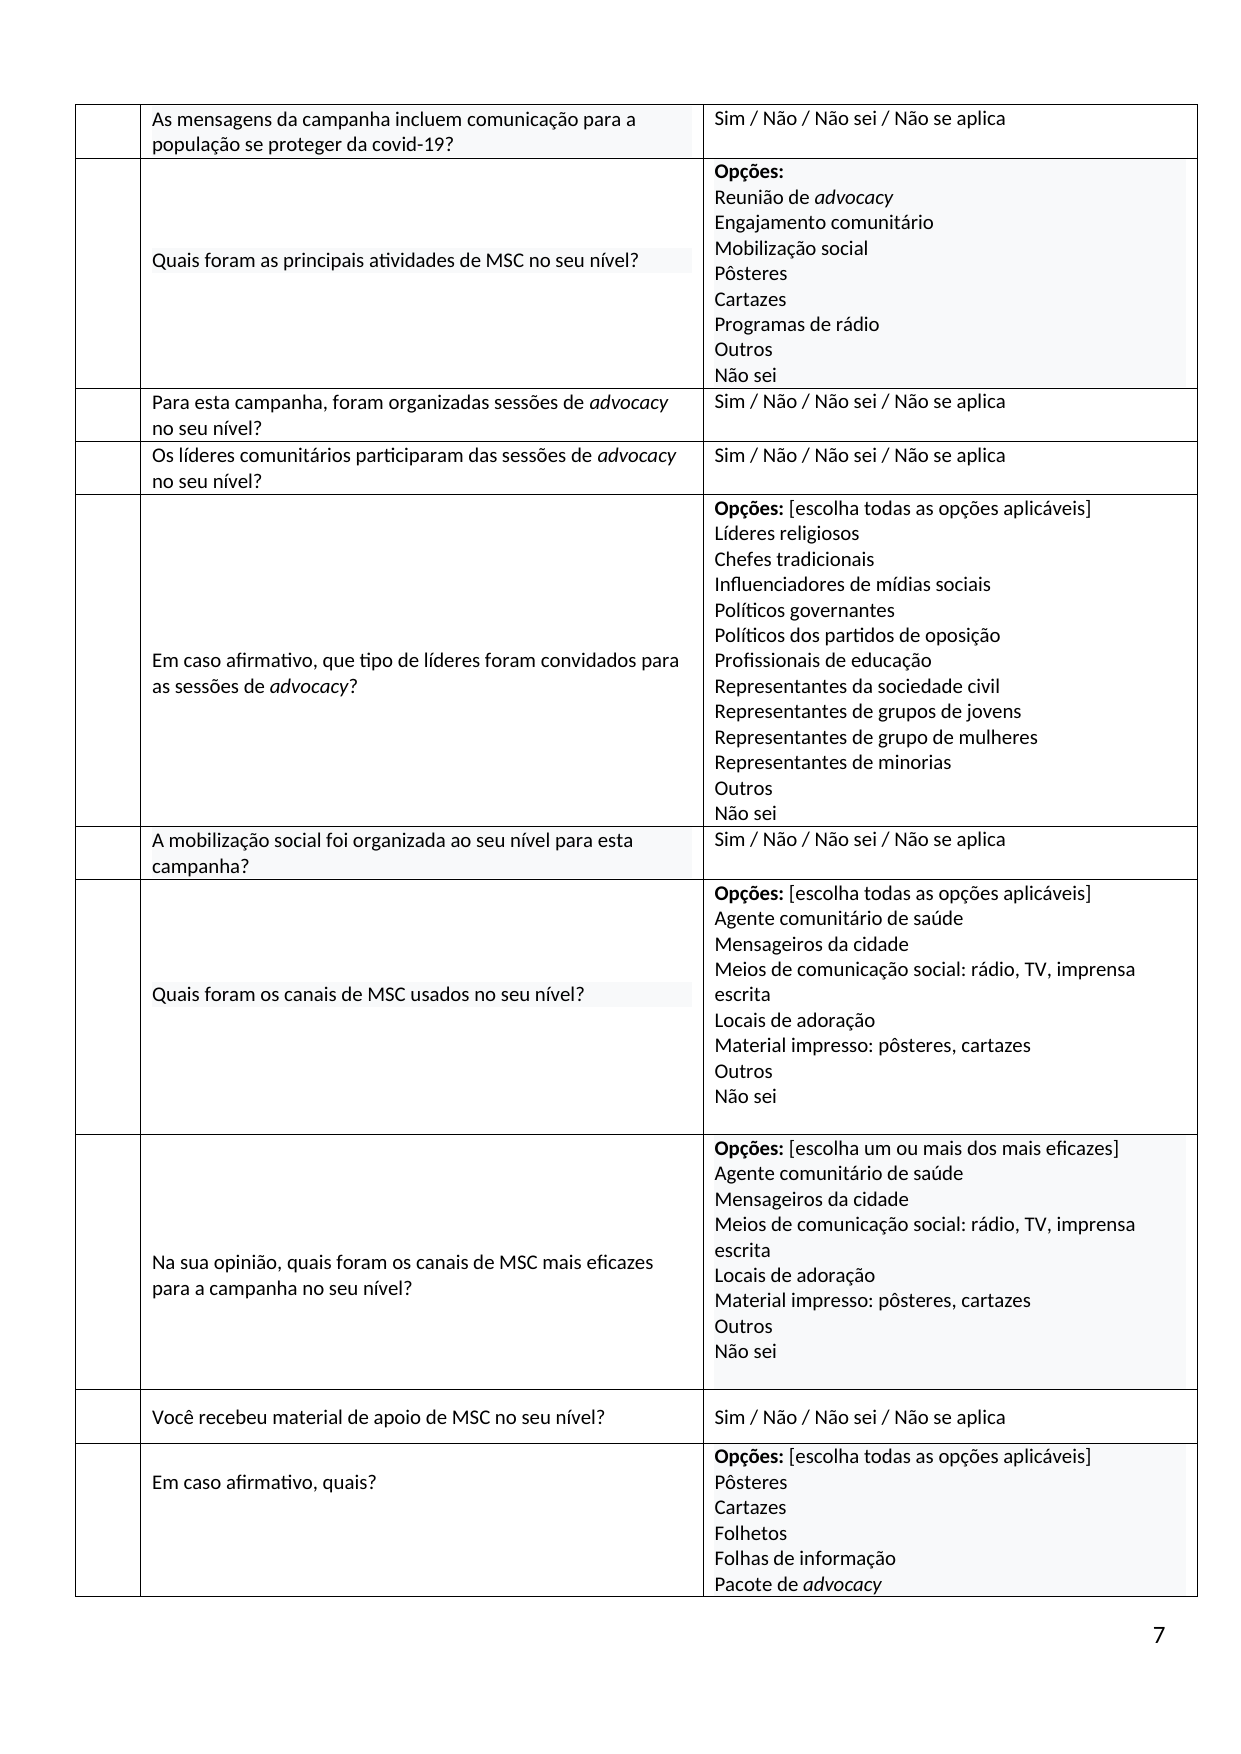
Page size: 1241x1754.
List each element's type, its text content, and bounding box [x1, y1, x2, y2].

table_cell [76, 105, 140, 158]
table_cell [76, 880, 140, 1134]
table_cell [76, 389, 140, 441]
table_cell Opções: [escolha todas as opções aplicáveis] Líderes religiosos Chefes tradicionais Influenciadores de mídias sociais Políticos governantes Políticos dos partidos de oposição Profissionais de educação Representantes da sociedade civil Representantes de grupos de jovens Representantes de grupo de mulheres Representantes de minorias Outros Não sei [704, 495, 1197, 826]
table_cell [76, 1390, 140, 1443]
table_cell Sim / Não / Não sei / Não se aplica [704, 1390, 1197, 1443]
table_cell Quais foram as principais atividades de MSC no seu nível? [141, 159, 703, 387]
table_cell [141, 1444, 703, 1596]
table_cell Sim / Não / Não sei / Não se aplica [704, 827, 1197, 879]
table_cell Para esta campanha, foram organizadas sessões de advocacy no seu nível? [141, 389, 703, 441]
table_cell Você recebeu material de apoio de MSC no seu nível? [141, 1390, 703, 1443]
table_cell Opções: [escolha todas as opções aplicáveis] Agente comunitário de saúde Mensageiros da cidade Meios de comunicação social: rádio, TV, imprensa escrita Locais de adoração Material impresso: pôsteres, cartazes Outros Não sei [704, 880, 1197, 1134]
table_cell Em caso afirmativo, que tipo de líderes foram convidados para as sessões de advocacy? [141, 495, 703, 826]
table_cell [76, 159, 140, 387]
table_cell Sim / Não / Não sei / Não se aplica [704, 389, 1197, 441]
table_cell As mensagens da campanha incluem comunicação para a população se proteger da covid-19? [141, 105, 703, 158]
table_cell [76, 1135, 140, 1389]
table_cell Sim / Não / Não sei / Não se aplica [704, 105, 1197, 158]
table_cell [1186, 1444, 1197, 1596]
table_cell [76, 1444, 140, 1596]
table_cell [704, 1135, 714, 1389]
table_cell [76, 827, 140, 879]
table_cell A mobilização social foi organizada ao seu nível para esta campanha? [141, 827, 703, 879]
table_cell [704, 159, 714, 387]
table_cell Na sua opinião, quais foram os canais de MSC mais eficazes para a campanha no seu nível? [141, 1135, 703, 1389]
table_cell [76, 442, 140, 494]
table_cell Sim / Não / Não sei / Não se aplica [704, 442, 1197, 494]
table_cell Quais foram os canais de MSC usados no seu nível? [141, 880, 703, 1134]
table_cell Os líderes comunitários participaram das sessões de advocacy no seu nível? [141, 442, 703, 494]
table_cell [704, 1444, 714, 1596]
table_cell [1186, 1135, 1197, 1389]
table_cell [76, 495, 140, 826]
